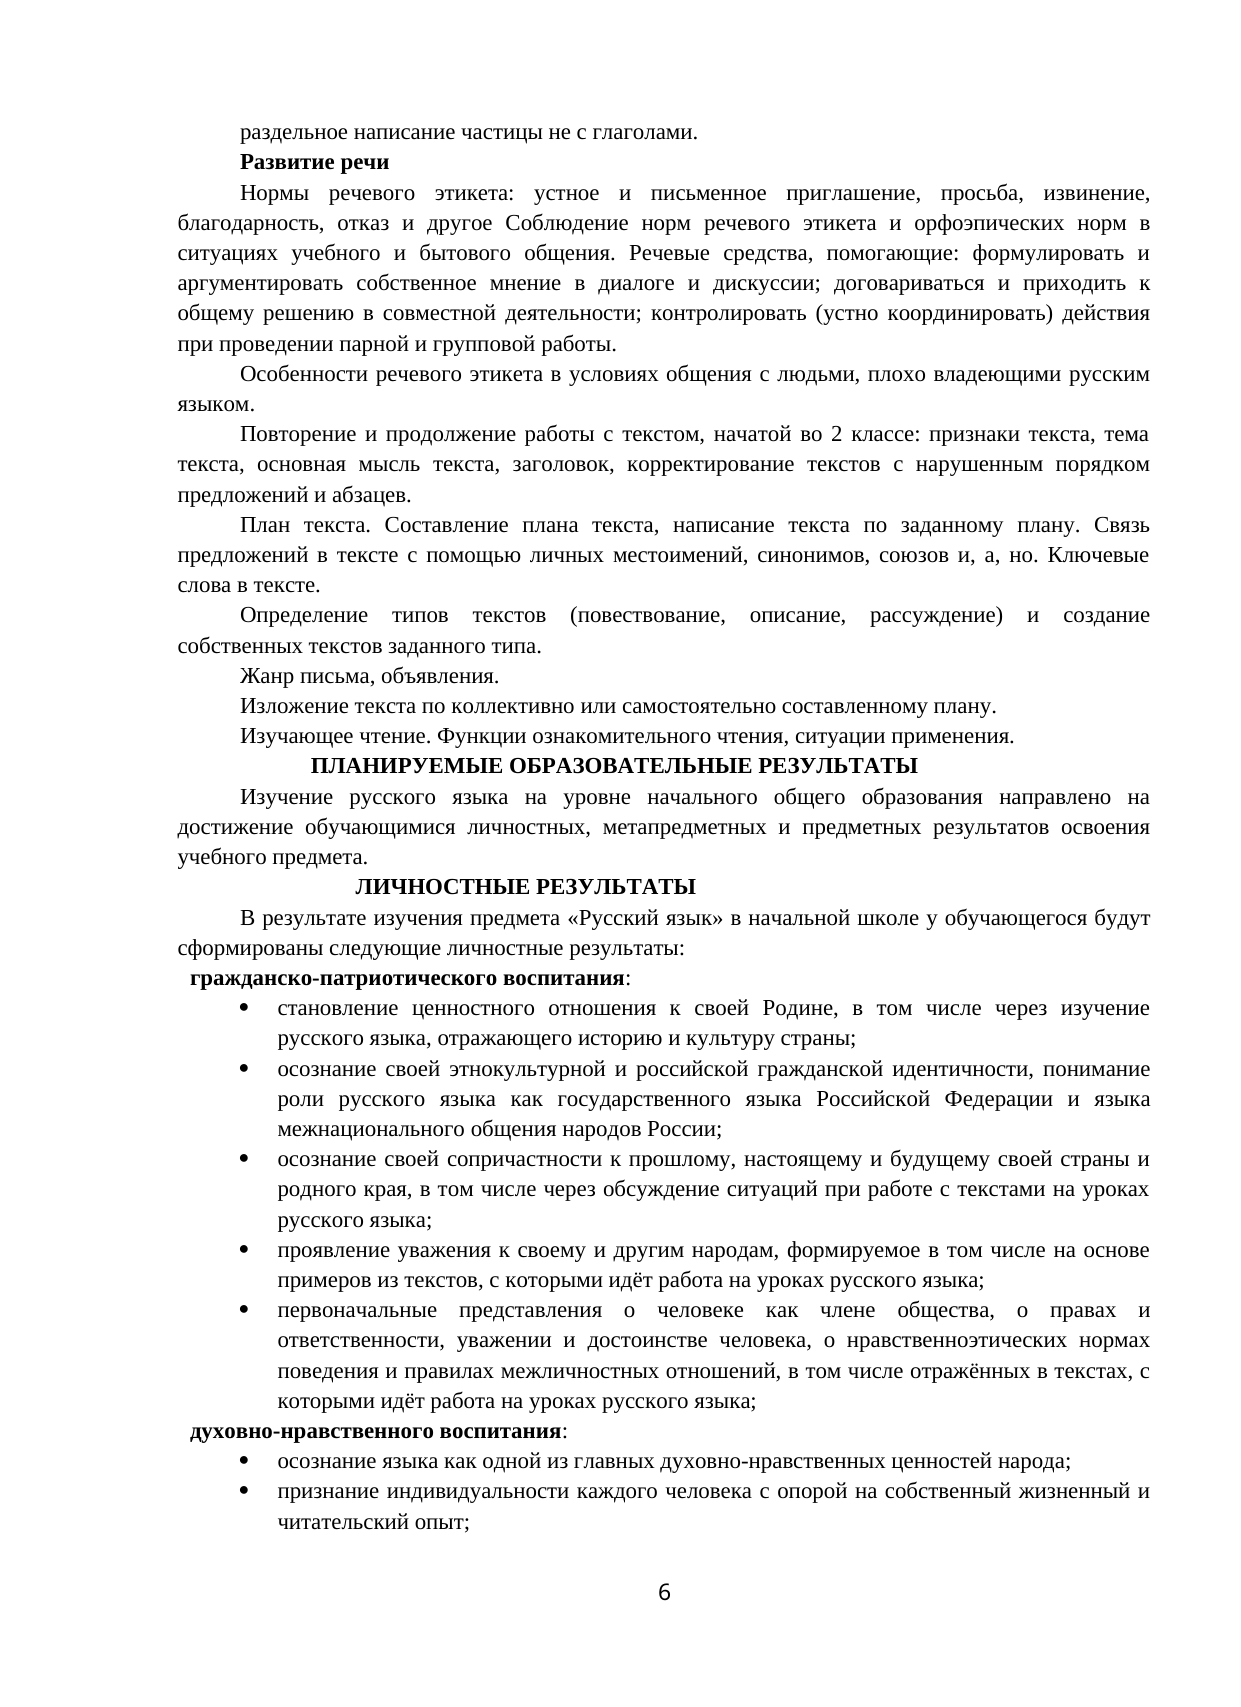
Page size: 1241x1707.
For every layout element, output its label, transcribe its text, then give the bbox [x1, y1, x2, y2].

text Повторение и продолжение работы с текстом, начатой во 2 классе: признаки текста, тема текста, основная мысль текста, заголовок, корректирование текстов с нарушенным порядком предложений и абзацев. [177, 420, 1152, 507]
text Развитие речи [177, 148, 1152, 175]
list осознание своей сопричастности к прошлому, настоящему и будущему своей страны и родного края, в том числе через обсуждение ситуаций при работе с текстами на уроках русского языка; [240, 1145, 1152, 1232]
text Изучающее чтение. Функции ознакомительного чтения, ситуации применения. [177, 722, 1152, 749]
text Особенности речевого этикета в условиях общения с людьми, плохо владеющими русским языком. [177, 360, 1152, 416]
text План текста. Составление плана текста, написание текста по заданному плану. Связь предложений в тексте с помощью личных местоимений, синонимов, союзов и, а, но. Ключевые слова в тексте. [177, 511, 1152, 598]
text ПЛАНИРУЕМЫЕ ОБРАЗОВАТЕЛЬНЫЕ РЕЗУЛЬТАТЫ [116, 752, 1152, 779]
text Изложение текста по коллективно или самостоятельно составленному плану. [177, 692, 1152, 718]
text Нормы речевого этикета: устное и письменное приглашение, просьба, извинение, благодарность, отказ и другое Соблюдение норм речевого этикета и орфоэпических норм в ситуациях учебного и бытового общения. Речевые средства, помогающие: формулировать и аргументировать собственное мнение в диалоге и дискуссии; договариваться и приходить к общему решению в совместной деятельности; контролировать (устно координировать) действия при проведении парной и групповой работы. [177, 178, 1152, 356]
list становление ценностного отношения к своей Родине, в том числе через изучение русского языка, отражающего историю и культуру страны; [240, 994, 1152, 1051]
text духовно-нравственного воспитания: [190, 1417, 1152, 1443]
list первоначальные представления о человеке как члене общества, о правах и ответственности, уважении и достоинстве человека, о нравственноэтических нормах поведения и правилах межличностных отношений, в том числе отражённых в текстах, с которыми идёт работа на уроках русского языка; [240, 1296, 1152, 1413]
text Изучение русского языка на уровне начального общего образования направлено на достижение обучающимися личностных, метапредметных и предметных результатов освоения учебного предмета. [177, 783, 1152, 869]
text ЛИЧНОСТНЫЕ РЕЗУЛЬТАТЫ [190, 873, 1152, 900]
list осознание языка как одной из главных духовно-нравственных ценностей народа; [240, 1447, 1152, 1474]
list осознание своей этнокультурной и российской гражданской идентичности, понимание роли русского языка как государственного языка Российской Федерации и языка межнационального общения народов России; [240, 1054, 1152, 1141]
text раздельное написание частицы не с глаголами. [177, 118, 1152, 144]
text гражданско-патриотического воспитания: [190, 964, 1152, 990]
text Определение типов текстов (повествование, описание, рассуждение) и создание собственных текстов заданного типа. [177, 601, 1152, 658]
text В результате изучения предмета «Русский язык» в начальной школе у обучающегося будут сформированы следующие личностные результаты: [177, 903, 1152, 960]
list признание индивидуальности каждого человека с опорой на собственный жизненный и читательский опыт; [240, 1477, 1152, 1534]
text Жанр письма, объявления. [177, 662, 1152, 688]
list проявление уважения к своему и другим народам, формируемое в том числе на основе примеров из текстов, с которыми идёт работа на уроках русского языка; [240, 1236, 1152, 1292]
